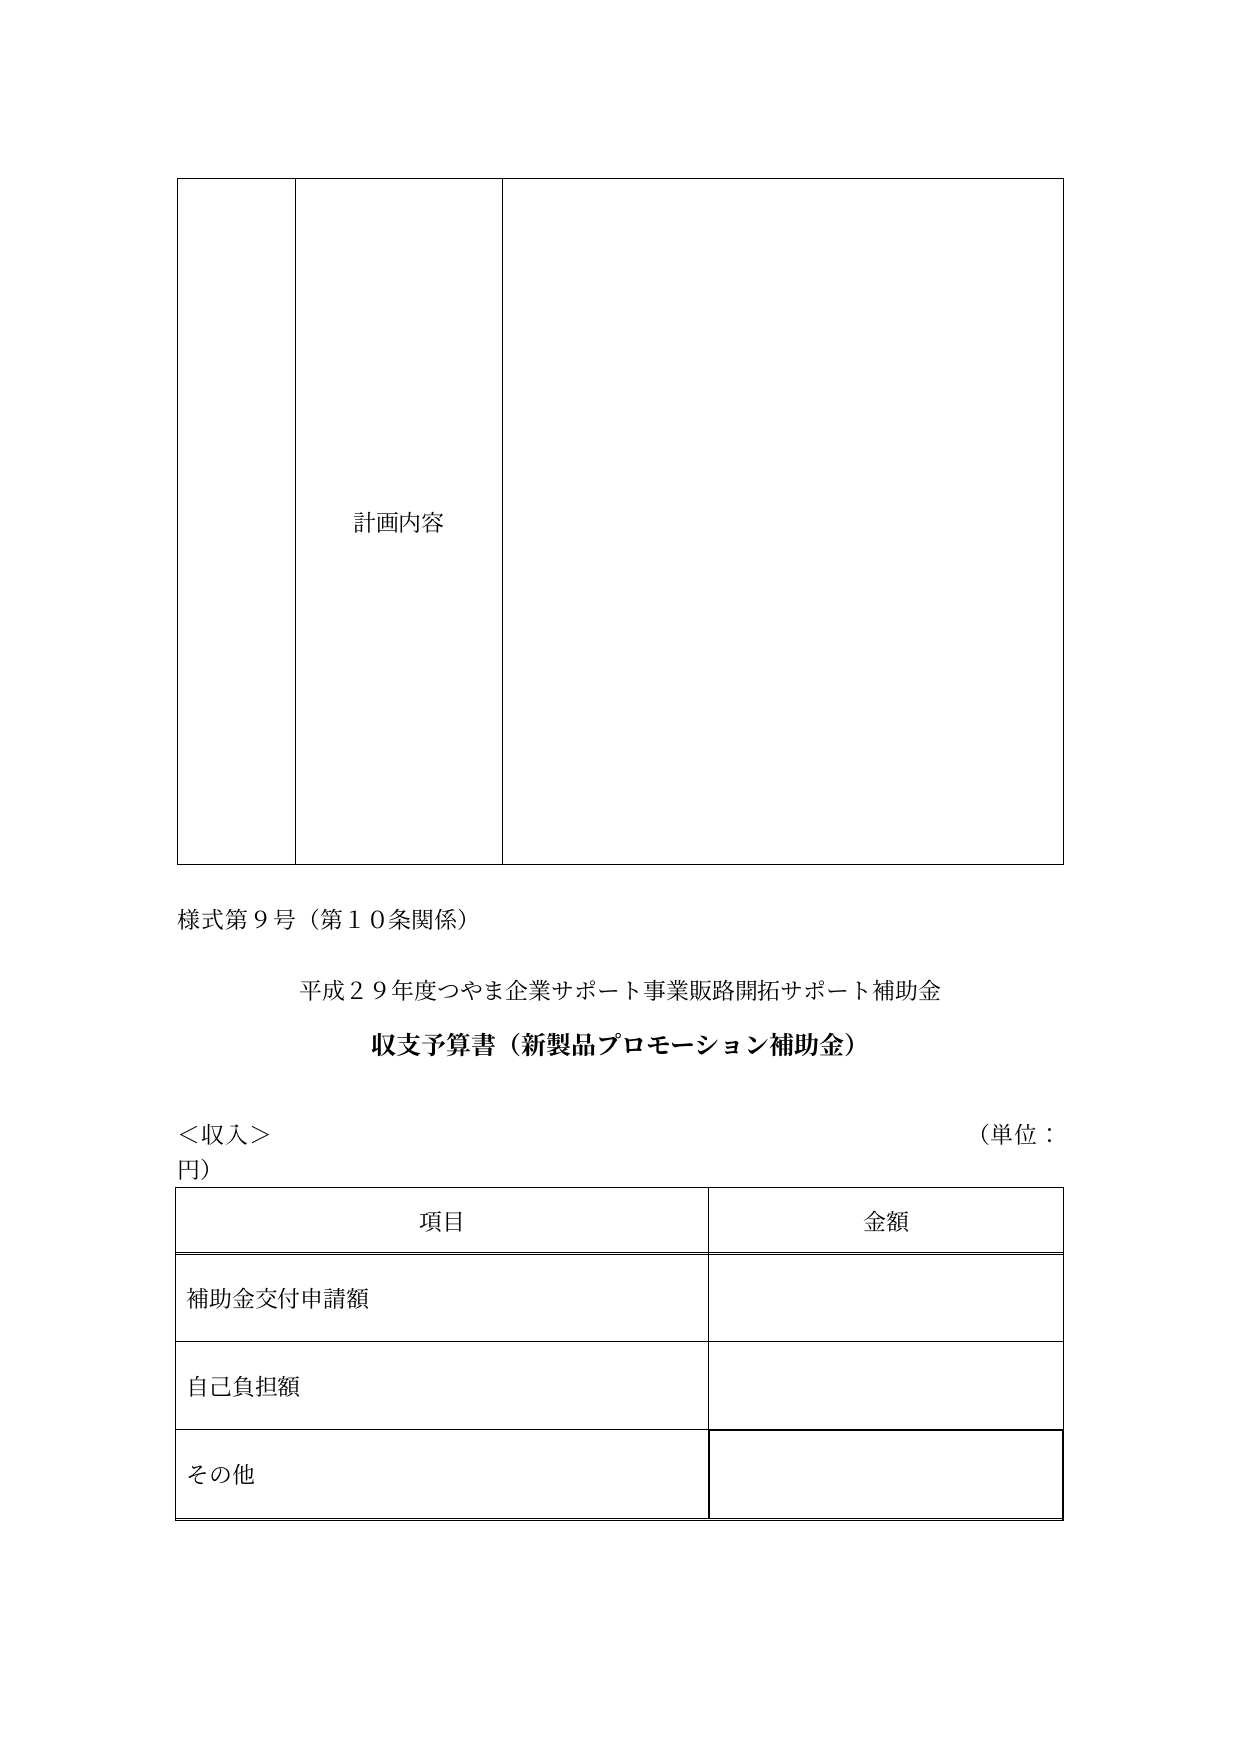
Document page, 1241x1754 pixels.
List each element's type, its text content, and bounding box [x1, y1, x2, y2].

table_cell [710, 1431, 1062, 1518]
text 収支予算書（新製品プロモーション補助金） [177, 1008, 1063, 1079]
table_cell 自己負担額 [176, 1342, 708, 1429]
table_cell [709, 1255, 1063, 1341]
table_header 項目 [176, 1188, 708, 1252]
table_cell その他 [176, 1430, 708, 1518]
table_cell [709, 1342, 1063, 1429]
table_header 金額 [709, 1188, 1063, 1252]
text 様式第９号（第１０条関係） [177, 900, 1063, 936]
text 平成２９年度つやま企業サポート事業販路開拓サポート補助金 [177, 972, 1063, 1008]
table_cell 計画内容 [296, 179, 502, 863]
table_cell 補助金交付申請額 [176, 1255, 708, 1341]
text ＜収入＞ （単位：円） [177, 1115, 1063, 1187]
table_cell [503, 179, 1063, 863]
